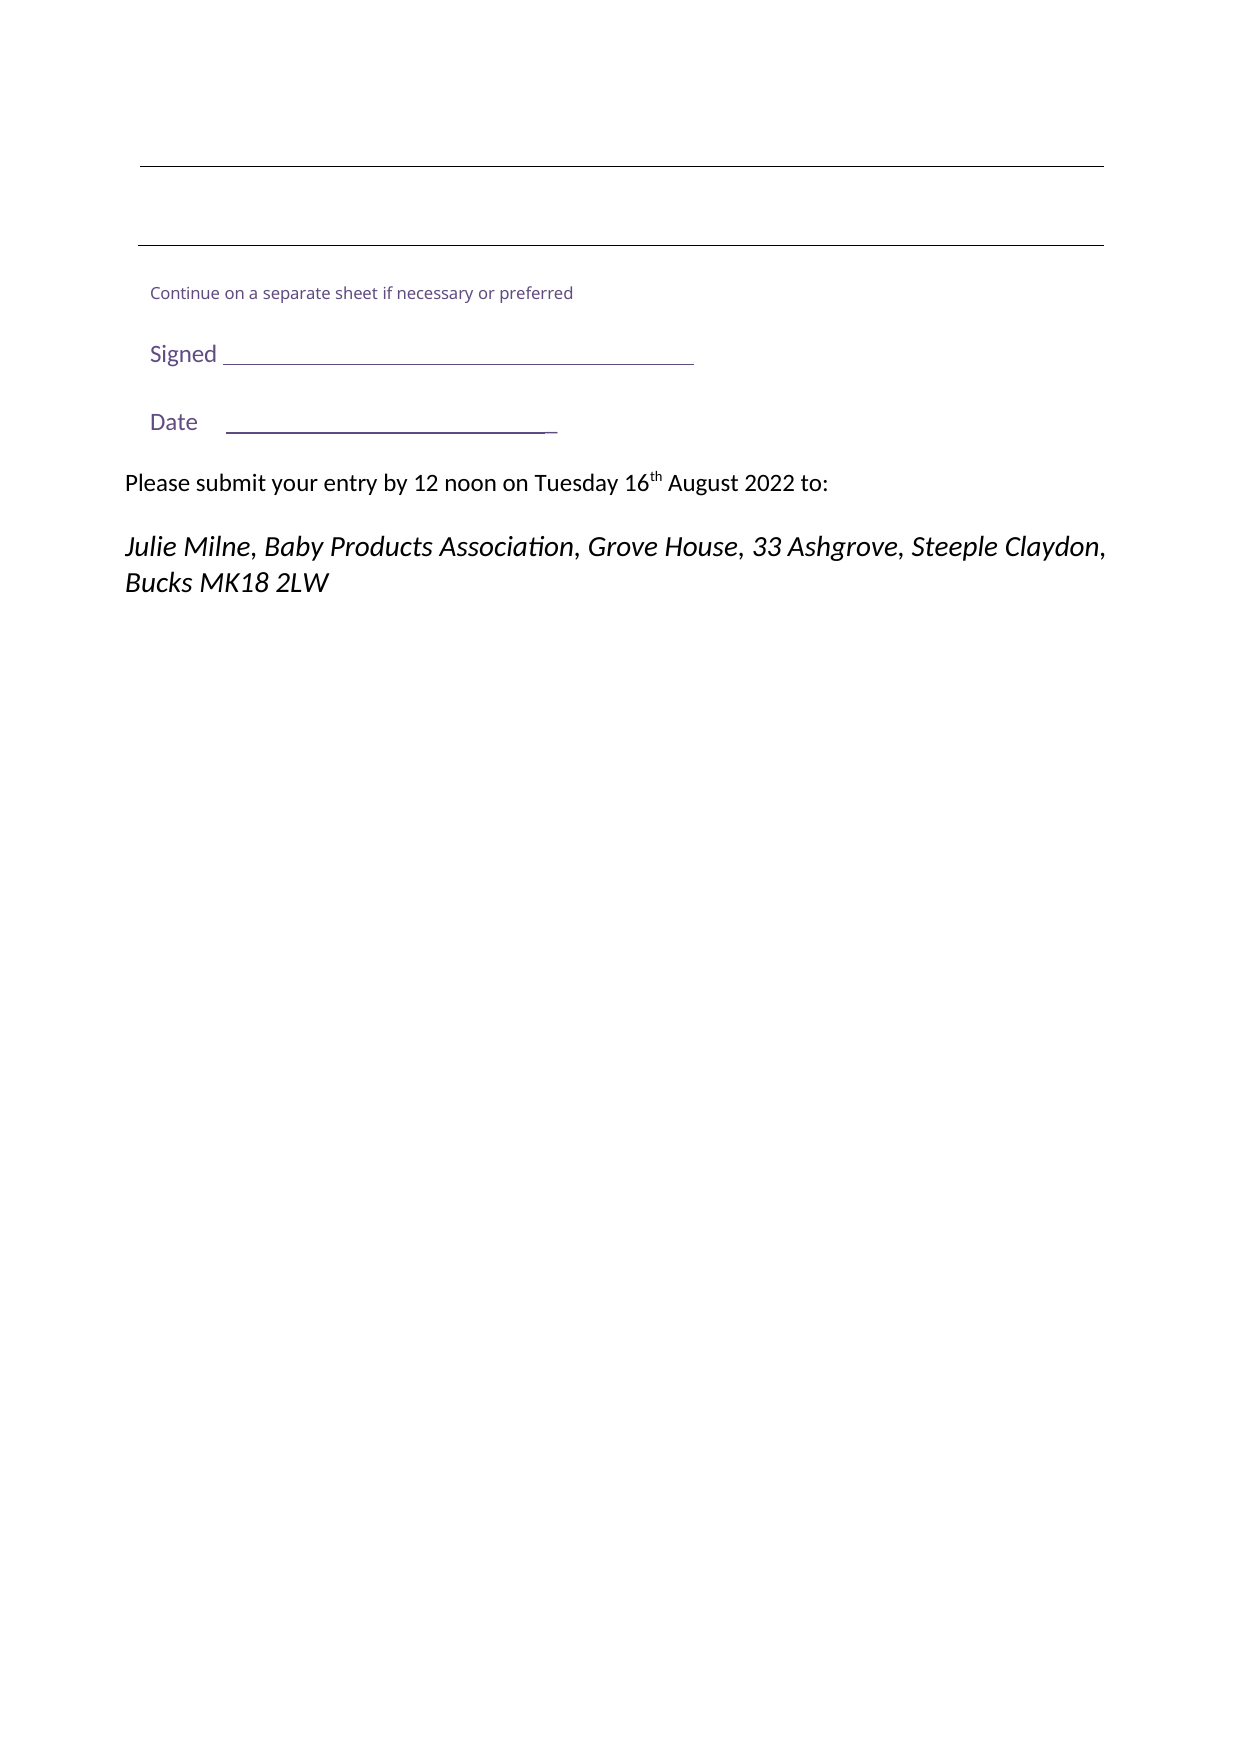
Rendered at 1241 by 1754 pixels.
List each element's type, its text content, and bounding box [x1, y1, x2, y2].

text Please submit your entry by 12 noon on Tuesday 16th August 2022 to: [125, 467, 1113, 498]
text Date _ [150, 406, 1113, 437]
subtitle Signed [150, 338, 1113, 368]
text Continue on a separate sheet if necessary or preferred [150, 281, 1113, 304]
text Julie Milne, Baby Products Association, Grove House, 33 Ashgrove, Steeple Claydon, Bucks MK18 2LW [125, 528, 1113, 600]
